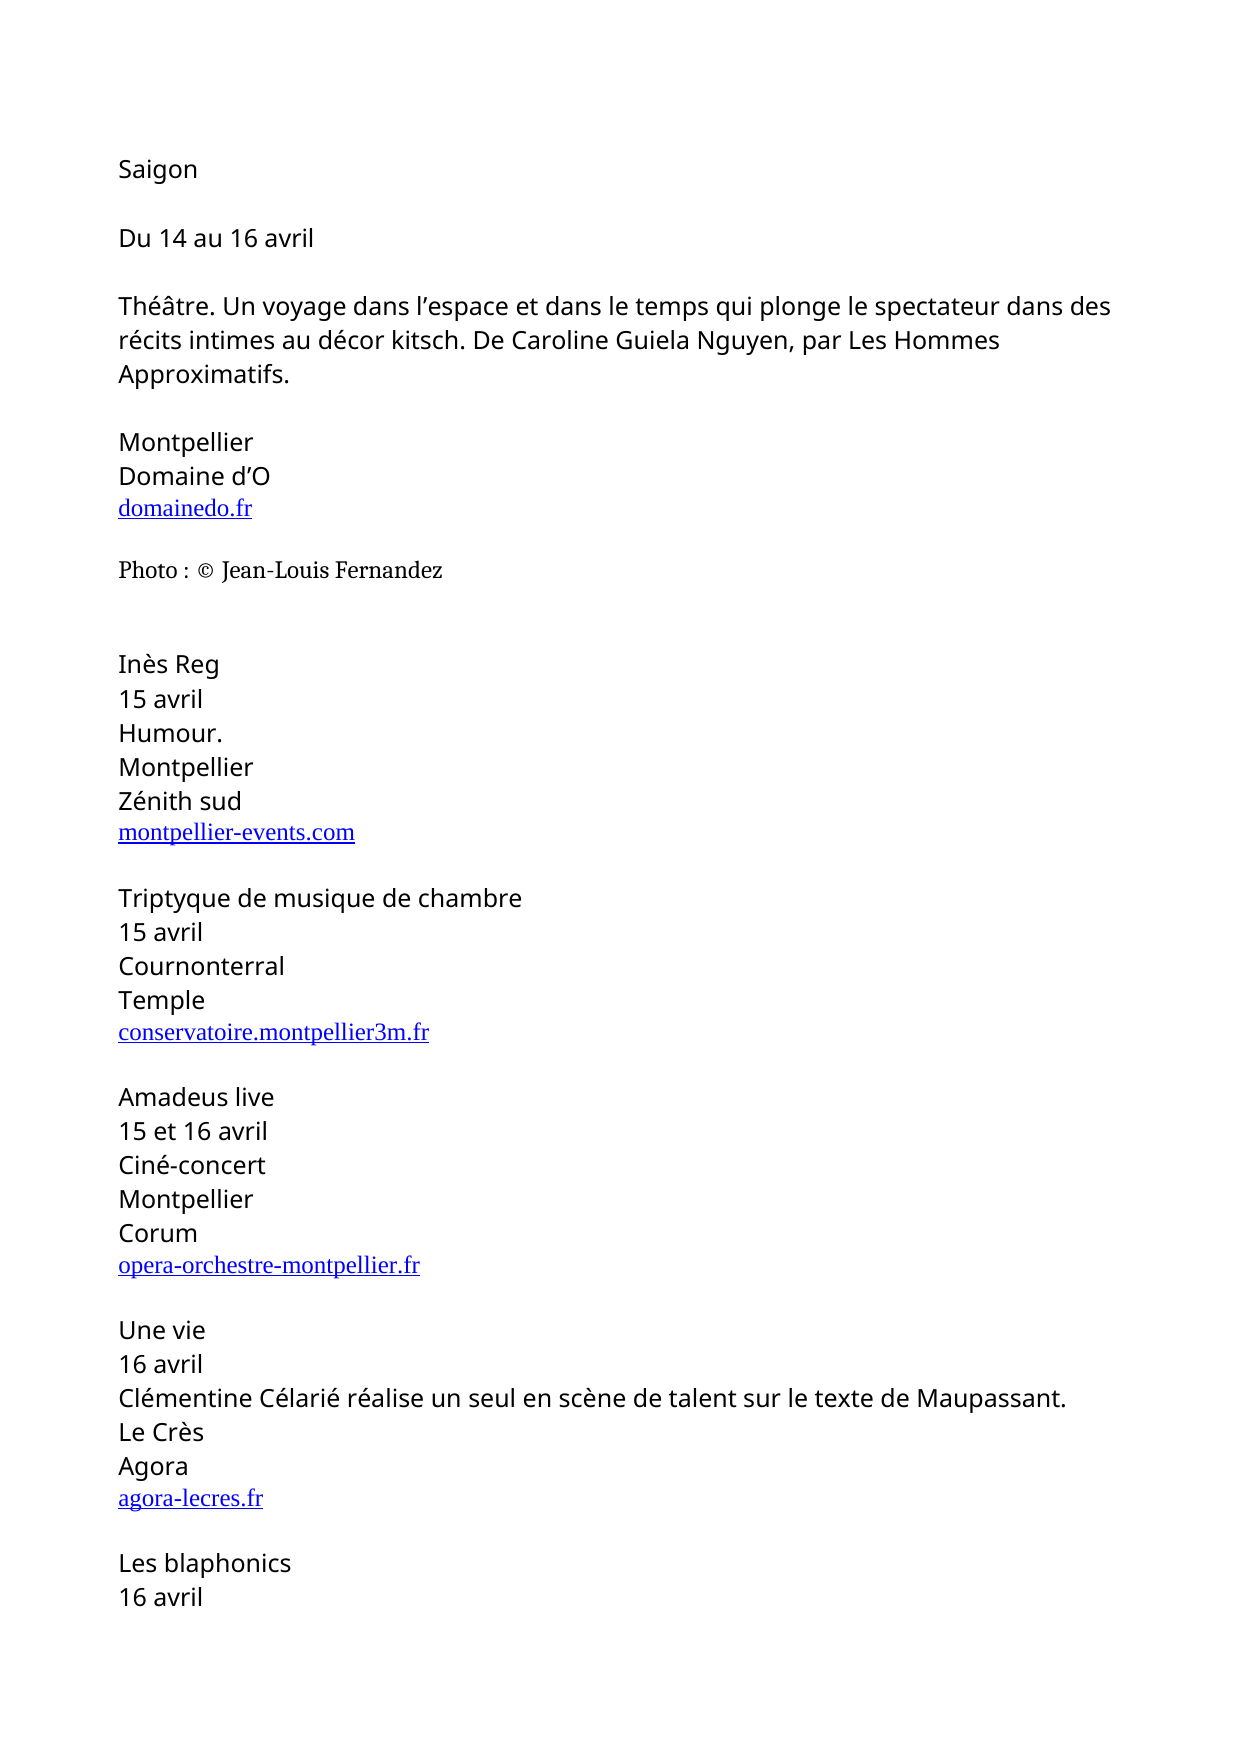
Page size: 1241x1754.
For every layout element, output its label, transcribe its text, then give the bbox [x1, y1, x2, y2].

text 15 avril [118, 914, 1122, 948]
text Domaine d’O [118, 459, 1122, 493]
text Photo : © Jean-Louis Fernandez [118, 556, 1122, 584]
text Humour. [118, 715, 1122, 749]
text Triptyque de musique de chambre [118, 880, 1122, 914]
text Montpellier [118, 749, 1122, 783]
text agora-lecres.fr [118, 1483, 1122, 1512]
text Saigon [118, 152, 1122, 186]
text Montpellier [118, 1182, 1122, 1216]
text Du 14 au 16 avril [118, 220, 1122, 254]
text Théâtre. Un voyage dans l’espace et dans le temps qui plonge le spectateur dans des récits intimes au décor kitsch. De Caroline Guiela Nguyen, par Les Hommes Approximatifs. [118, 288, 1122, 391]
text 16 avril [118, 1347, 1122, 1381]
text 15 et 16 avril [118, 1113, 1122, 1147]
text Inès Reg [118, 647, 1122, 681]
text Le Crès [118, 1415, 1122, 1449]
text Cournonterral [118, 948, 1122, 982]
text Une vie [118, 1312, 1122, 1347]
text Les blaphonics [118, 1546, 1122, 1580]
text Corum [118, 1216, 1122, 1250]
text Amadeus live [118, 1079, 1122, 1113]
text conservatoire.montpellier3m.fr [118, 1017, 1122, 1045]
text Temple [118, 982, 1122, 1017]
text Agora [118, 1449, 1122, 1483]
text domainedo.fr [118, 493, 1122, 522]
text montpellier-events.com [118, 817, 1122, 846]
text Zénith sud [118, 783, 1122, 817]
text 16 avril [118, 1580, 1122, 1614]
text Clémentine Célarié réalise un seul en scène de talent sur le texte de Maupassant. [118, 1381, 1122, 1415]
text opera-orchestre-montpellier.fr [118, 1250, 1122, 1278]
text Ciné-concert [118, 1147, 1122, 1182]
text Montpellier [118, 425, 1122, 459]
text 15 avril [118, 681, 1122, 715]
